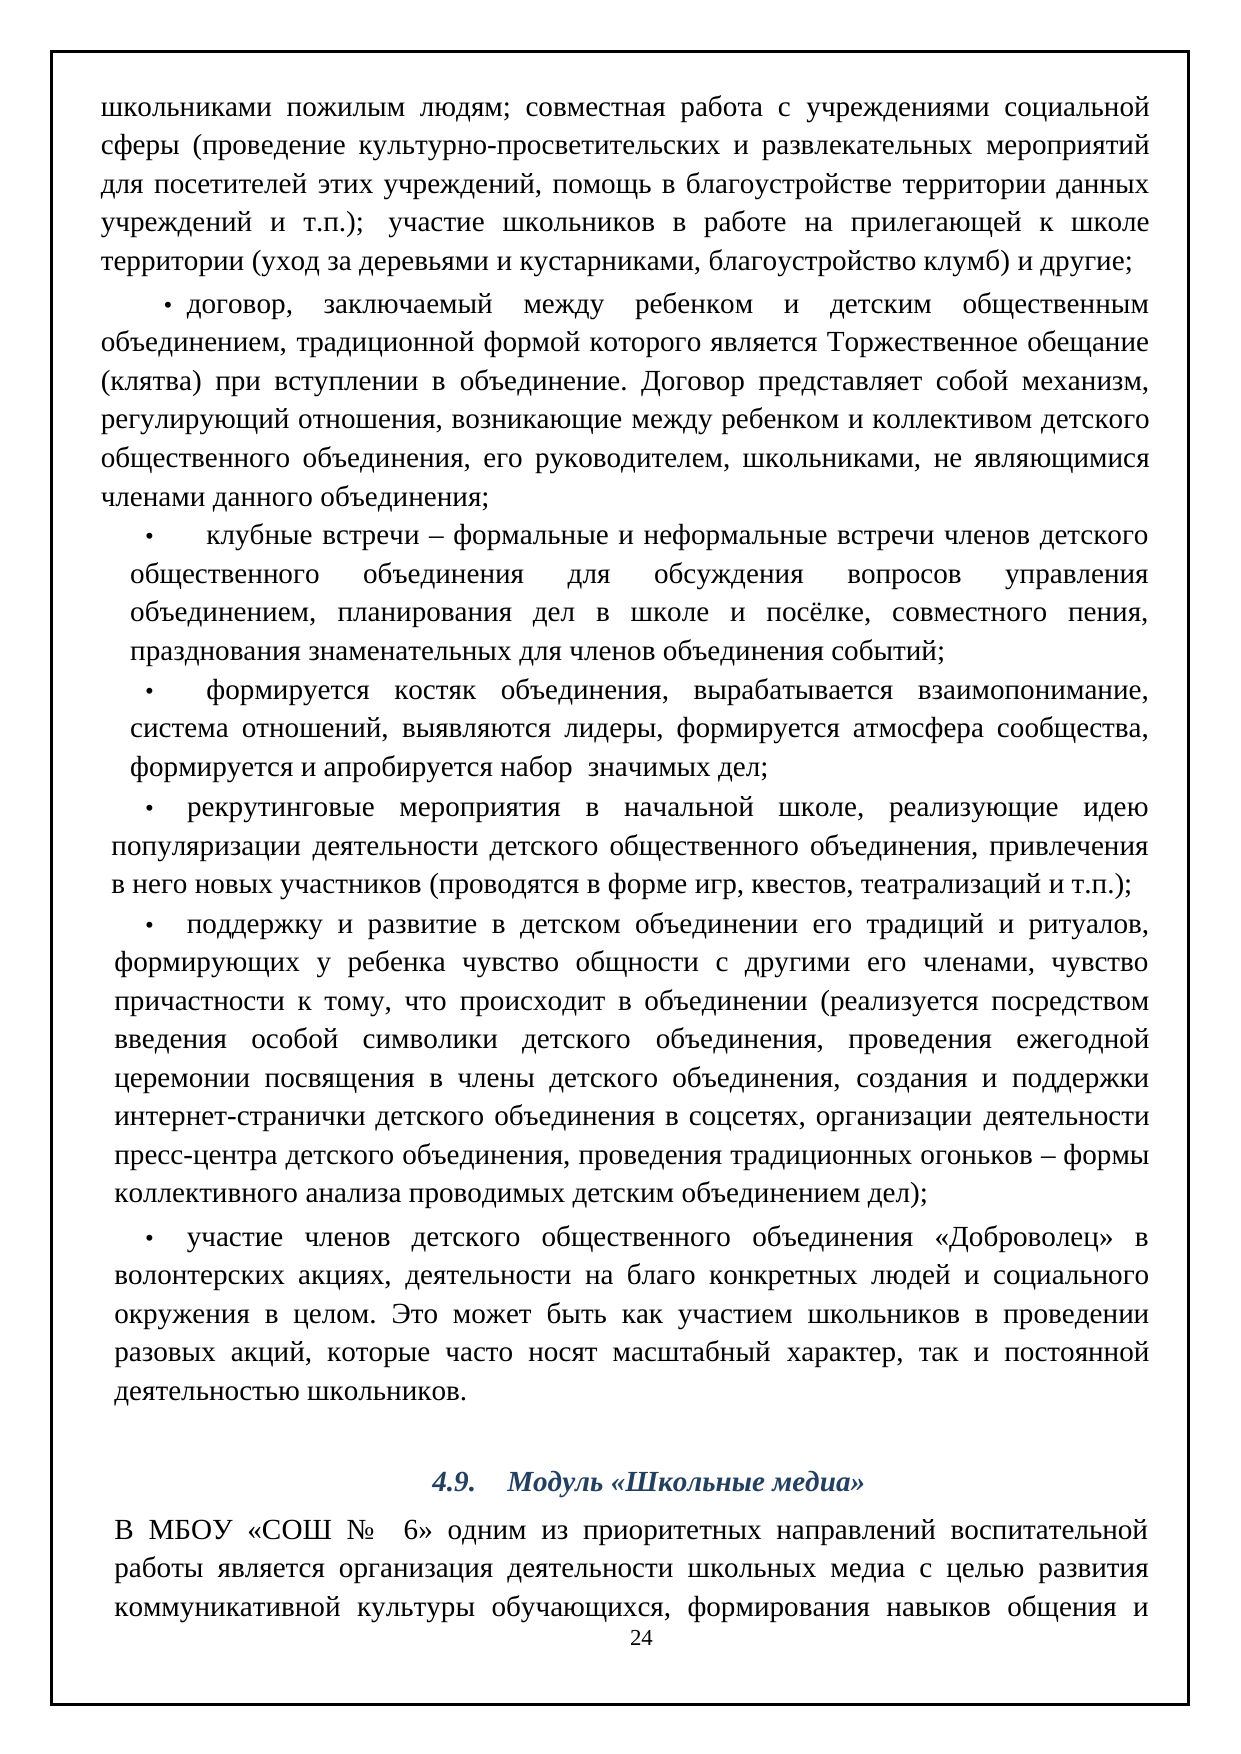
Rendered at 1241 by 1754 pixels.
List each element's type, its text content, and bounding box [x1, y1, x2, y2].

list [101, 89, 1149, 276]
list клубные встречи – формальные и неформальные встречи членов детского общественного объединения для обсуждения вопросов управления объединением, планирования дел в школе и посёлке, совместного пения, празднования знаменательных для членов объединения событий; [130, 517, 1149, 667]
list поддержку и развитие в детском объединении его традиций и ритуалов, формирующих у ребенка чувство общности с другими его членами, чувство причастности к тому, что происходит в объединении (реализуется посредством введения особой символики детского объединения, проведения ежегодной церемонии посвящения в члены детского объединения, создания и поддержки интернет-странички детского объединения в соцсетях, организации деятельности пресс-центра детского объединения, проведения традиционных огоньков – формы коллективного анализа проводимых детским объединением дел); [114, 906, 1149, 1209]
list формируется костяк объединения, вырабатывается взаимопонимание, система отношений, выявляются лидеры, формируется атмосфера сообщества, формируется и апробируется набор значимых дел; [130, 672, 1149, 782]
list участие членов детского общественного объединения «Доброволец» в волонтерских акциях, деятельности на благо конкретных людей и социального окружения в целом. Это может быть как участием школьников в проведении разовых акций, которые часто носят масштабный характер, так и постоянной деятельностью школьников. [114, 1219, 1149, 1406]
list рекрутинговые мероприятия в начальной школе, реализующие идею популяризации деятельности детского общественного объединения, привлечения в него новых участников (проводятся в форме игр, квестов, театрализаций и т.п.); [111, 789, 1149, 900]
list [114, 1512, 1149, 1622]
list Модуль «Школьные медиа» [147, 1464, 1149, 1497]
list договор, заключаемый между ребенком и детским общественным объединением, традиционной формой которого является Торжественное обещание (клятва) при вступлении в объединение. Договор представляет собой механизм, регулирующий отношения, возникающие между ребенком и коллективом детского общественного объединения, его руководителем, школьниками, не являющимися членами данного объединения; [101, 286, 1149, 512]
